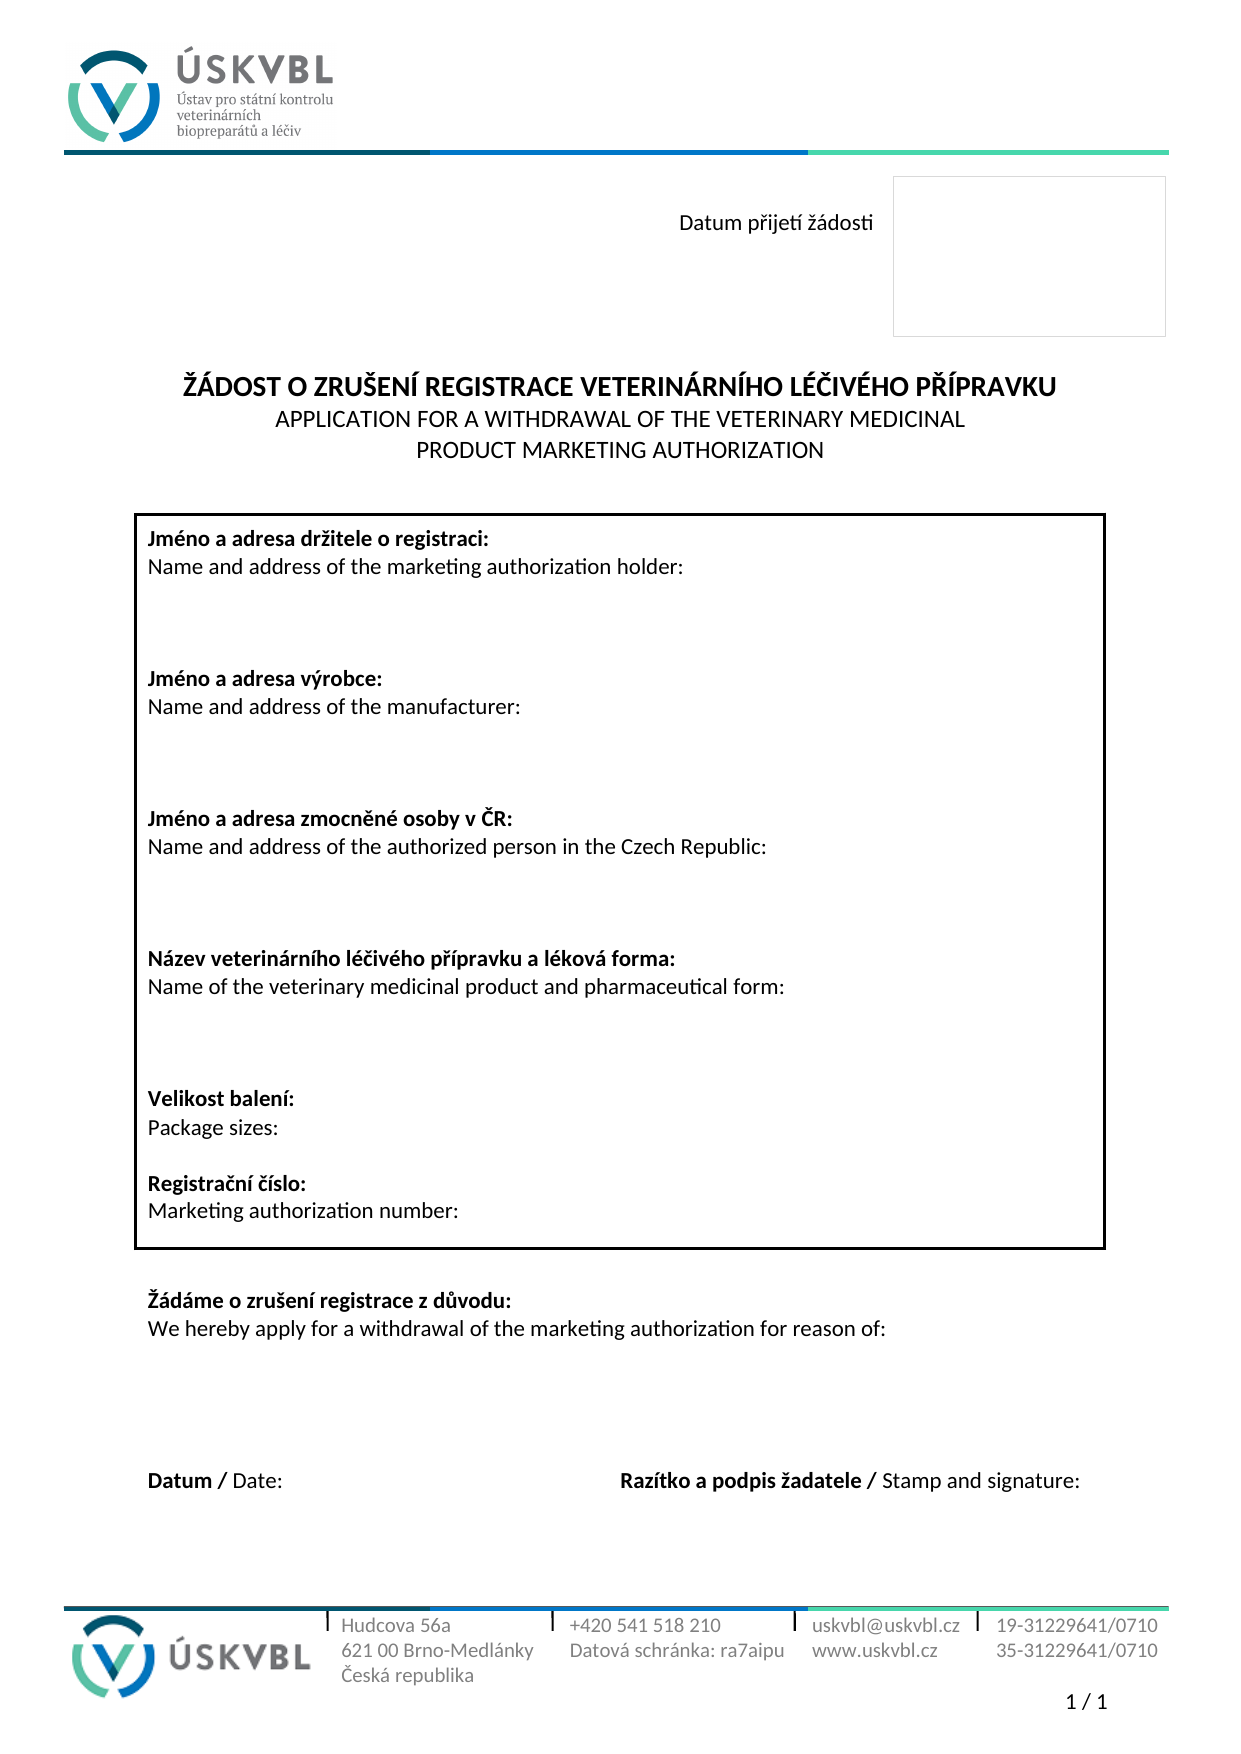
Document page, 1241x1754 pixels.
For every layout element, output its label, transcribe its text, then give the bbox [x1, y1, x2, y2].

text APPLICATION FOR A WITHDRAWAL OF THE VETERINARY MEDICINAL [148, 403, 1093, 434]
text ŽÁDOST O ZRUŠENÍ REGISTRACE VETERINÁRNÍHO LÉČIVÉHO PŘÍPRAVKU [148, 368, 1093, 403]
text Registrační číslo: [148, 1169, 1093, 1197]
picture [64, 42, 337, 149]
text Marketing authorization number: [148, 1197, 1093, 1225]
text Název veterinárního léčivého přípravku a léková forma: [148, 944, 1093, 972]
text Jméno a adresa držitele o registraci: [137, 516, 1103, 552]
text PRODUCT MARKETING AUTHORIZATION [148, 434, 1093, 464]
text We hereby apply for a withdrawal of the marketing authorization for reason of: [148, 1314, 1093, 1342]
text Velikost balení: [148, 1084, 1093, 1113]
text Žádáme o zrušení registrace z důvodu: [148, 1286, 1093, 1314]
text Name of the veterinary medicinal product and pharmaceutical form: [148, 972, 1093, 1001]
text Name and address of the authorized person in the Czech Republic: [148, 832, 1093, 860]
text Jméno a adresa výrobce: [148, 664, 1093, 692]
text Jméno a adresa zmocněné osoby v ČR: [148, 804, 1093, 832]
picture [71, 1615, 312, 1700]
text Package sizes: [148, 1113, 1093, 1141]
text Name and address of the marketing authorization holder: [148, 552, 1093, 580]
text Datum / Date: Razítko a podpis žadatele / Stamp and signature: [148, 1466, 1093, 1494]
text Name and address of the manufacturer: [148, 692, 1093, 720]
text Datum přijetí žádosti [148, 208, 1181, 236]
